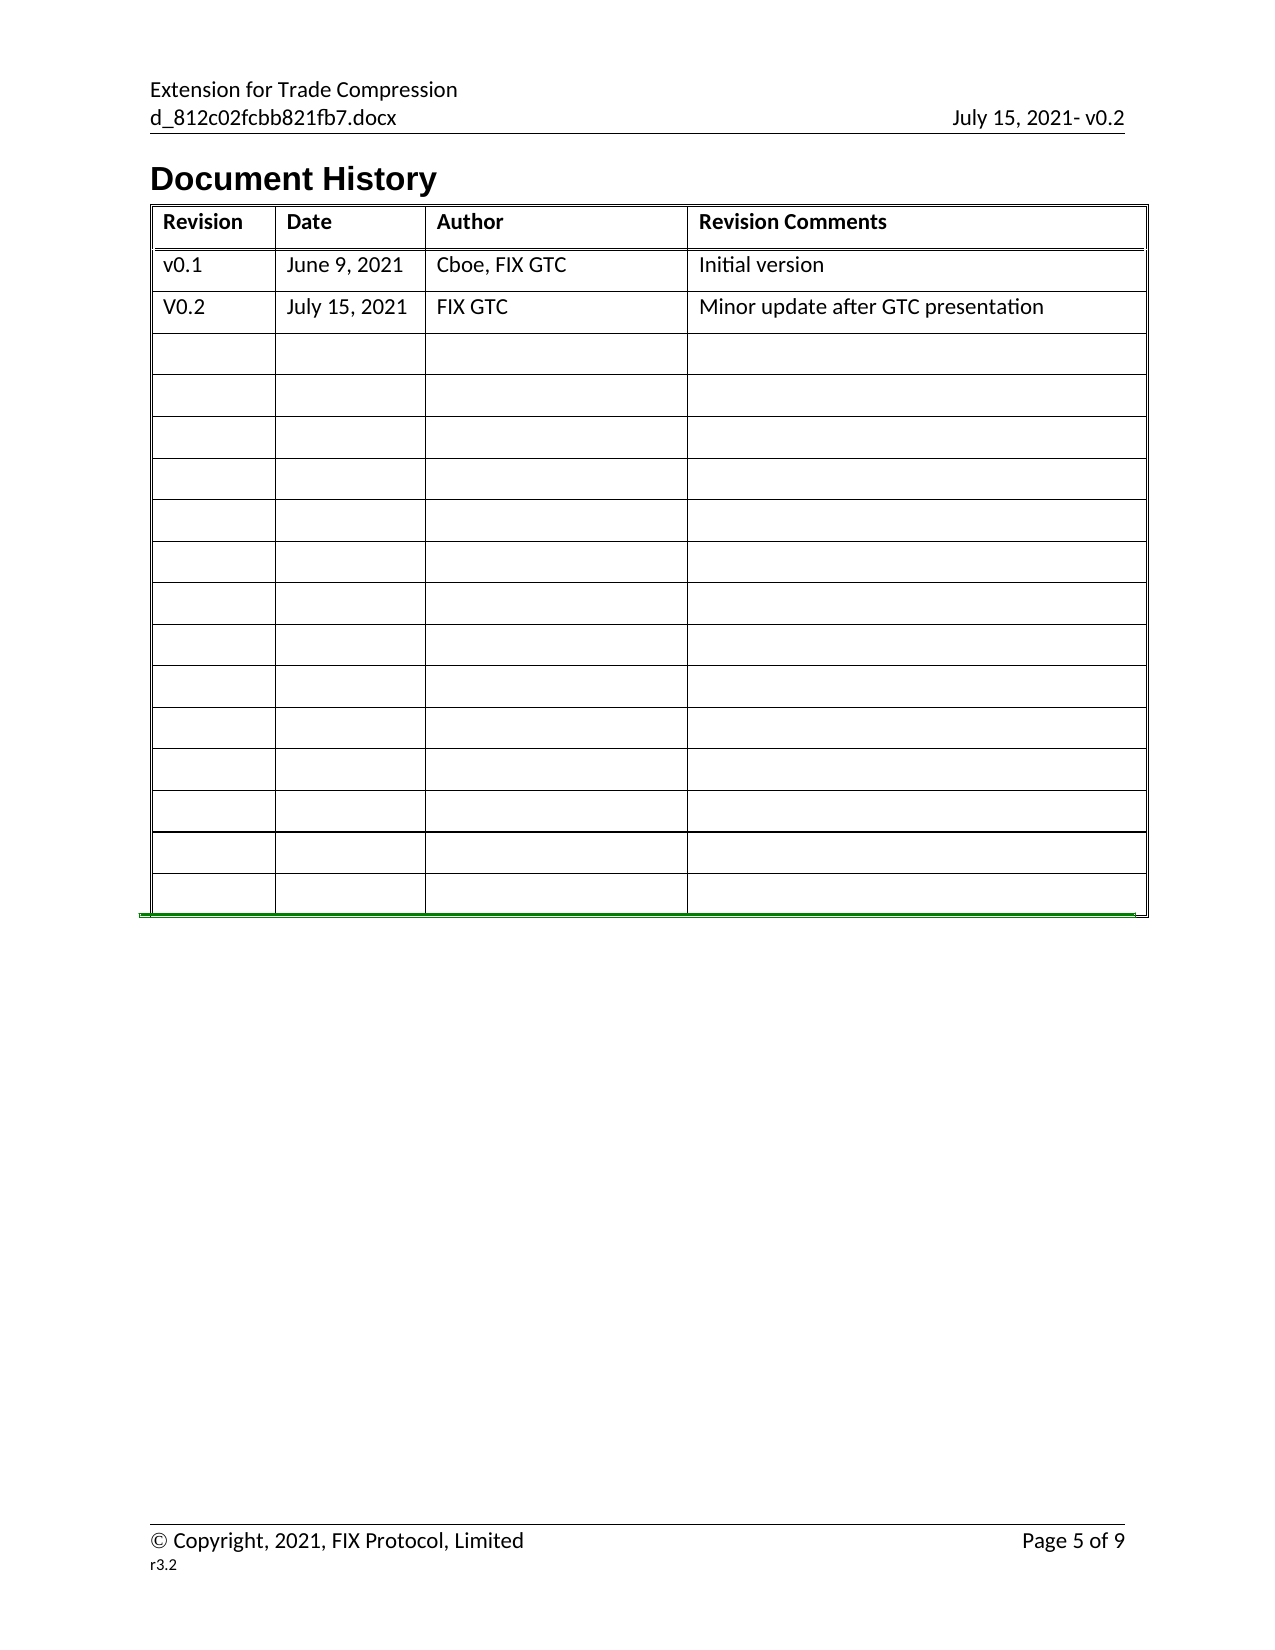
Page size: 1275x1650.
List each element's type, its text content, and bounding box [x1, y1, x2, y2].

table_cell [153, 833, 275, 873]
table_cell [688, 666, 1146, 707]
table_cell [276, 459, 425, 499]
table_cell July 15, 2021 [276, 292, 425, 333]
table_cell [688, 874, 1146, 914]
table_cell v0.1 [153, 248, 275, 291]
table_cell [688, 791, 1146, 831]
table_cell [276, 625, 425, 665]
table_cell June 9, 2021 [276, 251, 425, 291]
table_cell [276, 500, 425, 541]
table_cell [688, 542, 1146, 582]
table_cell [688, 417, 1146, 457]
table_cell [426, 334, 687, 374]
table_cell [276, 874, 425, 913]
subtitle Document History [150, 159, 1125, 198]
table_cell [688, 583, 1146, 624]
table_cell [153, 749, 275, 790]
table_cell [688, 334, 1146, 374]
table_cell [426, 583, 687, 624]
table_cell [153, 583, 275, 624]
table_cell [276, 583, 425, 624]
table_cell [426, 542, 687, 582]
table_cell [153, 708, 275, 748]
table_cell [153, 375, 275, 416]
table_cell [276, 375, 425, 416]
table_header Date [276, 207, 425, 247]
table_cell [276, 666, 425, 707]
table_cell [426, 417, 687, 457]
table_cell [688, 749, 1146, 790]
table_cell [153, 459, 275, 499]
table_cell [426, 375, 687, 416]
table_cell [426, 459, 687, 499]
table_cell FIX GTC [426, 292, 687, 333]
table_cell Minor update after GTC presentation [688, 292, 1146, 333]
table_cell [688, 459, 1146, 499]
table_cell [153, 666, 275, 707]
table_cell [153, 417, 275, 457]
table_cell [153, 500, 275, 541]
table_header Author [426, 207, 687, 247]
table_cell [153, 791, 275, 831]
table_cell [426, 708, 687, 748]
table_cell [426, 500, 687, 541]
table_cell [153, 542, 275, 582]
table_cell [688, 500, 1146, 541]
table_cell [688, 625, 1146, 665]
table_cell [276, 791, 425, 831]
table_cell V0.2 [153, 292, 275, 333]
table_cell [276, 334, 425, 374]
table_cell [153, 334, 275, 374]
table_cell Cboe, FIX GTC [426, 251, 687, 291]
table_cell [276, 417, 425, 457]
table_cell [688, 375, 1146, 416]
table_cell [688, 708, 1146, 748]
table_cell [426, 791, 687, 831]
table_cell [276, 749, 425, 790]
table_cell [688, 833, 1146, 873]
table_header Revision [153, 207, 275, 247]
table_cell [276, 833, 425, 873]
table_cell [426, 874, 687, 913]
table_cell [276, 542, 425, 582]
table_header Revision Comments [688, 207, 1146, 247]
table_cell [276, 708, 425, 748]
table_cell [426, 666, 687, 707]
table_cell [153, 625, 275, 665]
table_cell [426, 833, 687, 873]
table_cell [153, 874, 275, 913]
table_cell [426, 625, 687, 665]
table_cell [426, 749, 687, 790]
table_cell Initial version [688, 248, 1146, 291]
